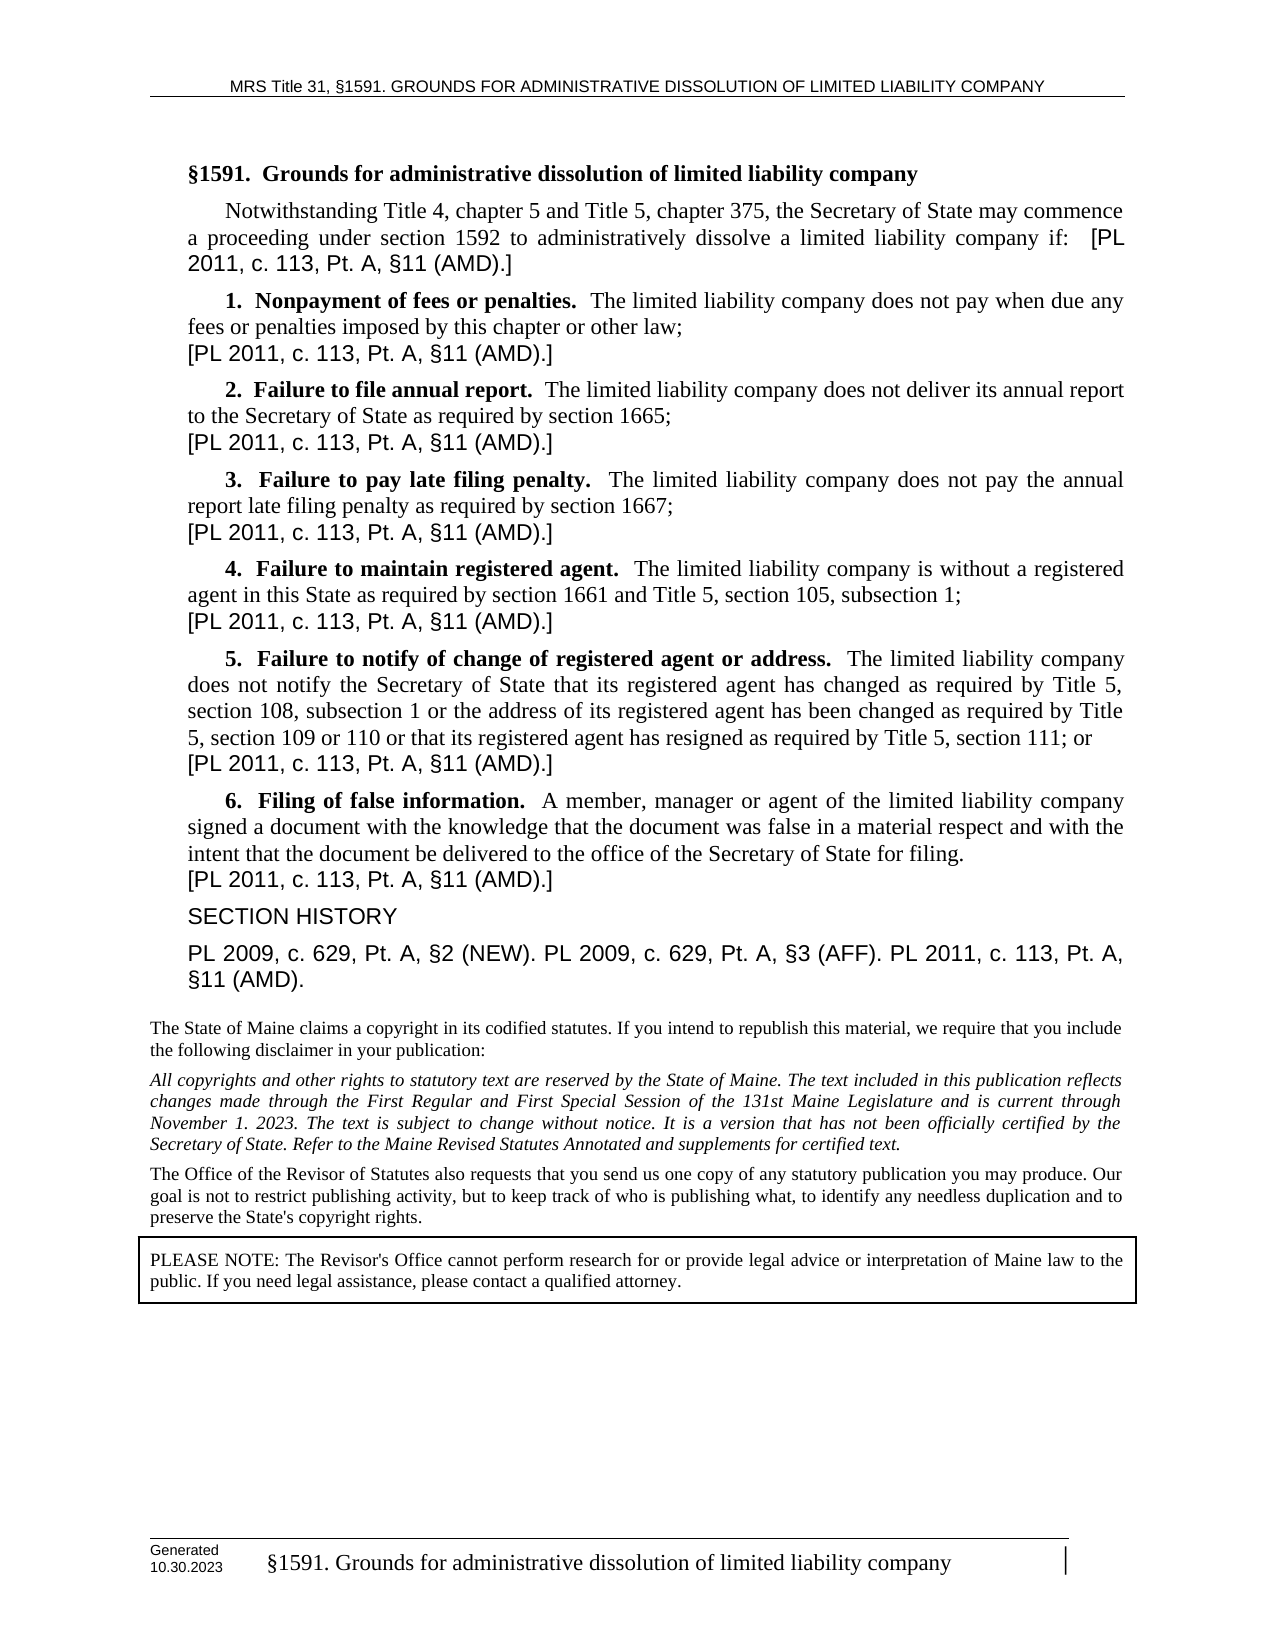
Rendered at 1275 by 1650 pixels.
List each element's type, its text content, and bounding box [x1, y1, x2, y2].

text [PL 2011, c. 113, Pt. A, §11 (AMD).] [187, 750, 1125, 776]
text The Office of the Revisor of Statutes also requests that you send us one copy of any statutory publication you may produce. Our goal is not to restrict publishing activity, but to keep track of who is publishing what, to identify any needless duplication and to preserve the State's copyright rights. [150, 1163, 1125, 1228]
text All copyrights and other rights to statutory text are reserved by the State of Maine. The text included in this publication reflects changes made through the First Regular and First Special Session of the 131st Maine Legislature and is current through November 1. 2023 . The text is subject to change without notice. It is a version that has not been officially certified by the Secretary of State. Refer to the Maine Revised Statutes Annotated and supplements for certified text. [150, 1069, 1125, 1155]
text [PL 2011, c. 113, Pt. A, §11 (AMD).] [187, 518, 1125, 545]
text SECTION HISTORY [187, 903, 1125, 929]
text 5. Failure to notify of change of registered agent or address. The limited liability company does not notify the Secretary of State that its registered agent has changed as required by Title 5, section 108, subsection 1 or the address of its registered agent has been changed as required by Title 5, section 109 or 110 or that its registered agent has resigned as required by Title 5, section 111; or [187, 645, 1125, 750]
text 1. Nonpayment of fees or penalties. The limited liability company does not pay when due any fees or penalties imposed by this chapter or other law; [187, 287, 1125, 339]
text 2. Failure to file annual report. The limited liability company does not deliver its annual report to the Secretary of State as required by section 1665; [187, 376, 1125, 429]
text PL 2009, c. 629, Pt. A, §2 (NEW). PL 2009, c. 629, Pt. A, §3 (AFF). PL 2011, c. 113, Pt. A, §11 (AMD). [187, 939, 1125, 992]
text [PL 2011, c. 113, Pt. A, §11 (AMD).] [187, 339, 1125, 366]
text 4. Failure to maintain registered agent. The limited liability company is without a registered agent in this State as required by section 1661 and Title 5, section 105, subsection 1; [187, 555, 1125, 608]
text Notwithstanding Title 4, chapter 5 and Title 5, chapter 375, the Secretary of State may commence a proceeding under section 1592 to administratively dissolve a limited liability company if: [PL 2011, c. 113, Pt. A, §11 (AMD).] [187, 197, 1125, 276]
text [PL 2011, c. 113, Pt. A, §11 (AMD).] [187, 429, 1125, 455]
text §1591. Grounds for administrative dissolution of limited liability company [187, 160, 1125, 187]
text [PL 2011, c. 113, Pt. A, §11 (AMD).] [187, 866, 1125, 892]
text [PL 2011, c. 113, Pt. A, §11 (AMD).] [187, 608, 1125, 634]
text The State of Maine claims a copyright in its codified statutes. If you intend to republish this material, we require that you include the following disclaimer in your publication: [150, 1017, 1125, 1060]
text PLEASE NOTE: The Revisor's Office cannot perform research for or provide legal advice or interpretation of Maine law to the public. If you need legal assistance, please contact a qualified attorney. [140, 1238, 1135, 1302]
text 6. Filing of false information. A member, manager or agent of the limited liability company signed a document with the knowledge that the document was false in a material respect and with the intent that the document be delivered to the office of the Secretary of State for filing. [187, 787, 1125, 866]
text 3. Failure to pay late filing penalty. The limited liability company does not pay the annual report late filing penalty as required by section 1667; [187, 466, 1125, 518]
